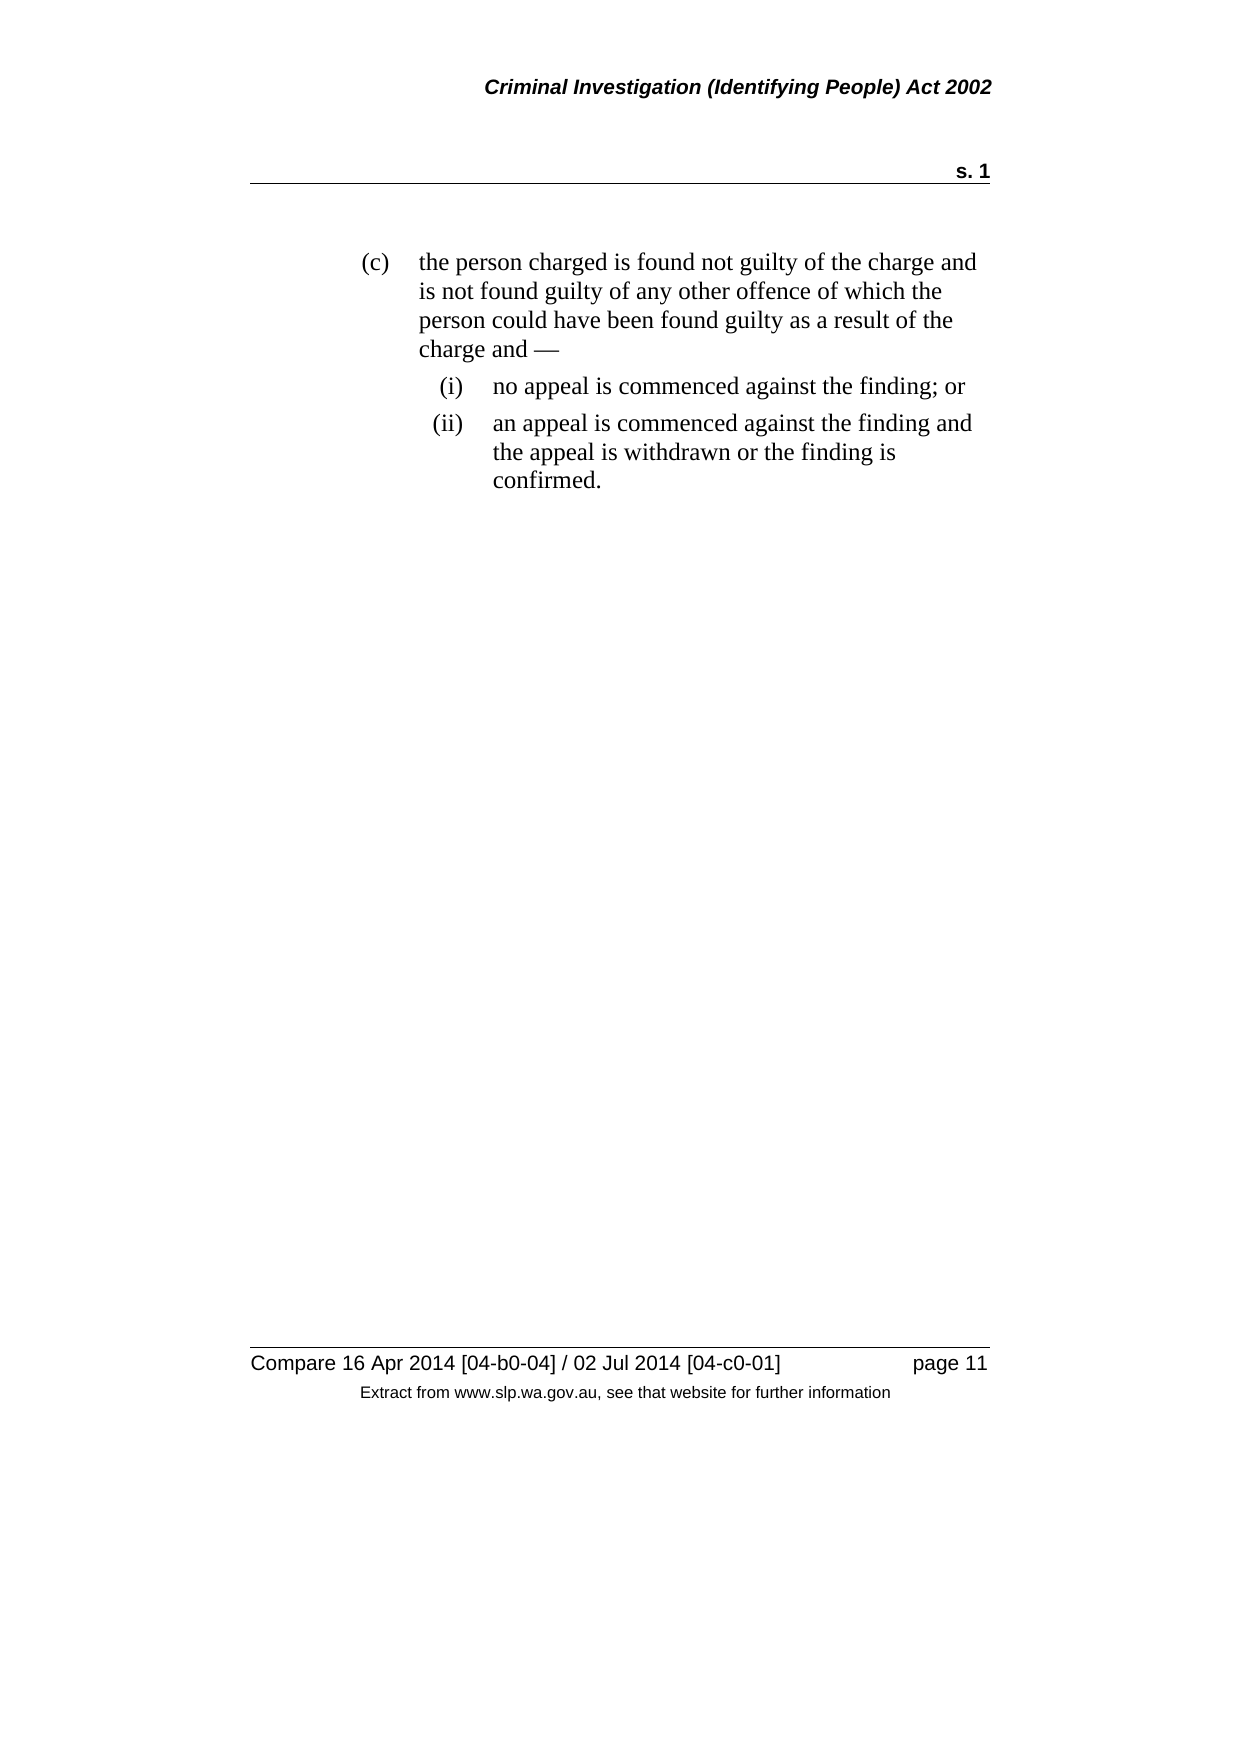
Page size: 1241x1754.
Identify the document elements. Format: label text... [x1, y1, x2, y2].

text (c) the person charged is found not guilty of the charge and is not found guilty of any other offence of which the person could have been found guilty as a result of the charge and — [250, 247, 990, 362]
text (i) no appeal is commenced against the finding; or [250, 371, 990, 399]
text (ii) an appeal is commenced against the finding and the appeal is withdrawn or the finding is confirmed. [250, 408, 990, 494]
